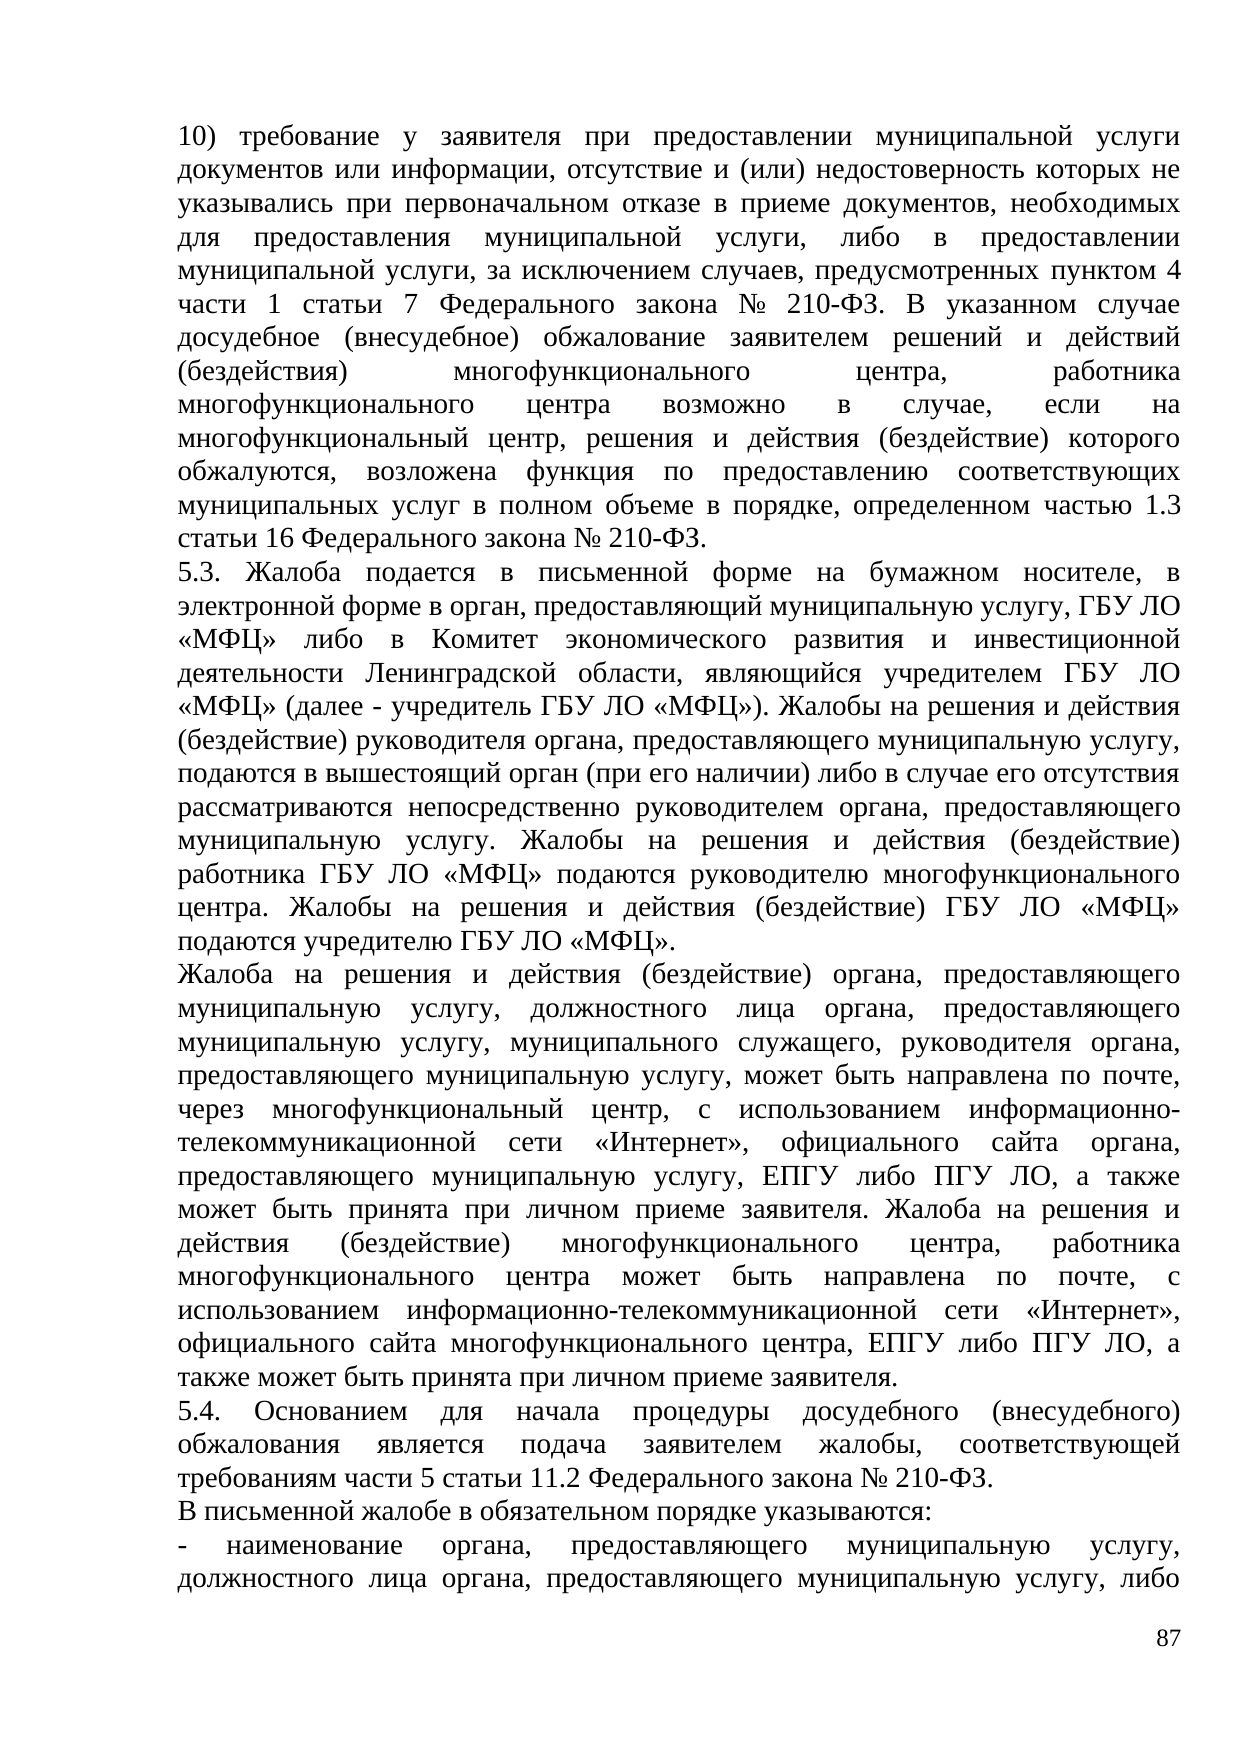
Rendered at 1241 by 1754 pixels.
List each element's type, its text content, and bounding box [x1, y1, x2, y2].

text Жалоба на решения и действия (бездействие) органа, предоставляющего муниципальную услугу, должностного лица органа, предоставляющего муниципальную услугу, муниципального служащего, руководителя органа, предоставляющего муниципальную услугу, может быть направлена по почте, через многофункциональный центр, с использованием информационно-телекоммуникационной сети «Интернет», официального сайта органа, предоставляющего муниципальную услугу, ЕПГУ либо ПГУ ЛО, а также может быть принята при личном приеме заявителя. Жалоба на решения и действия (бездействие) многофункционального центра, работника многофункционального центра может быть направлена по почте, с использованием информационно-телекоммуникационной сети «Интернет», официального сайта многофункционального центра, ЕПГУ либо ПГУ ЛО, а также может быть принята при личном приеме заявителя. [177, 957, 1181, 1393]
text 5.4. Основанием для начала процедуры досудебного (внесудебного) обжалования является подача заявителем жалобы, соответствующей требованиям части 5 статьи 11.2 Федерального закона № 210-ФЗ. [177, 1393, 1181, 1493]
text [177, 1527, 1181, 1594]
text 10) требование у заявителя при предоставлении муниципальной услуги документов или информации, отсутствие и (или) недостоверность которых не указывались при первоначальном отказе в приеме документов, необходимых для предоставления муниципальной услуги, либо в предоставлении муниципальной услуги, за исключением случаев, предусмотренных пунктом 4 части 1 статьи 7 Федерального закона № 210-ФЗ. В указанном случае досудебное (внесудебное) обжалование заявителем решений и действий (бездействия) многофункционального центра, работника многофункционального центра возможно в случае, если на многофункциональный центр, решения и действия (бездействие) которого обжалуются, возложена функция по предоставлению соответствующих муниципальных услуг в полном объеме в порядке, определенном частью 1.3 статьи 16 Федерального закона № 210-ФЗ. [177, 118, 1181, 554]
text В письменной жалобе в обязательном порядке указываются: [177, 1493, 1181, 1527]
text 5.3. Жалоба подается в письменной форме на бумажном носителе, в электронной форме в орган, предоставляющий муниципальную услугу, ГБУ ЛО «МФЦ» либо в Комитет экономического развития и инвестиционной деятельности Ленинградской области, являющийся учредителем ГБУ ЛО «МФЦ» (далее - учредитель ГБУ ЛО «МФЦ»). Жалобы на решения и действия (бездействие) руководителя органа, предоставляющего муниципальную услугу, подаются в вышестоящий орган (при его наличии) либо в случае его отсутствия рассматриваются непосредственно руководителем органа, предоставляющего муниципальную услугу. Жалобы на решения и действия (бездействие) работника ГБУ ЛО «МФЦ» подаются руководителю многофункционального центра. Жалобы на решения и действия (бездействие) ГБУ ЛО «МФЦ» подаются учредителю ГБУ ЛО «МФЦ». [177, 554, 1181, 957]
